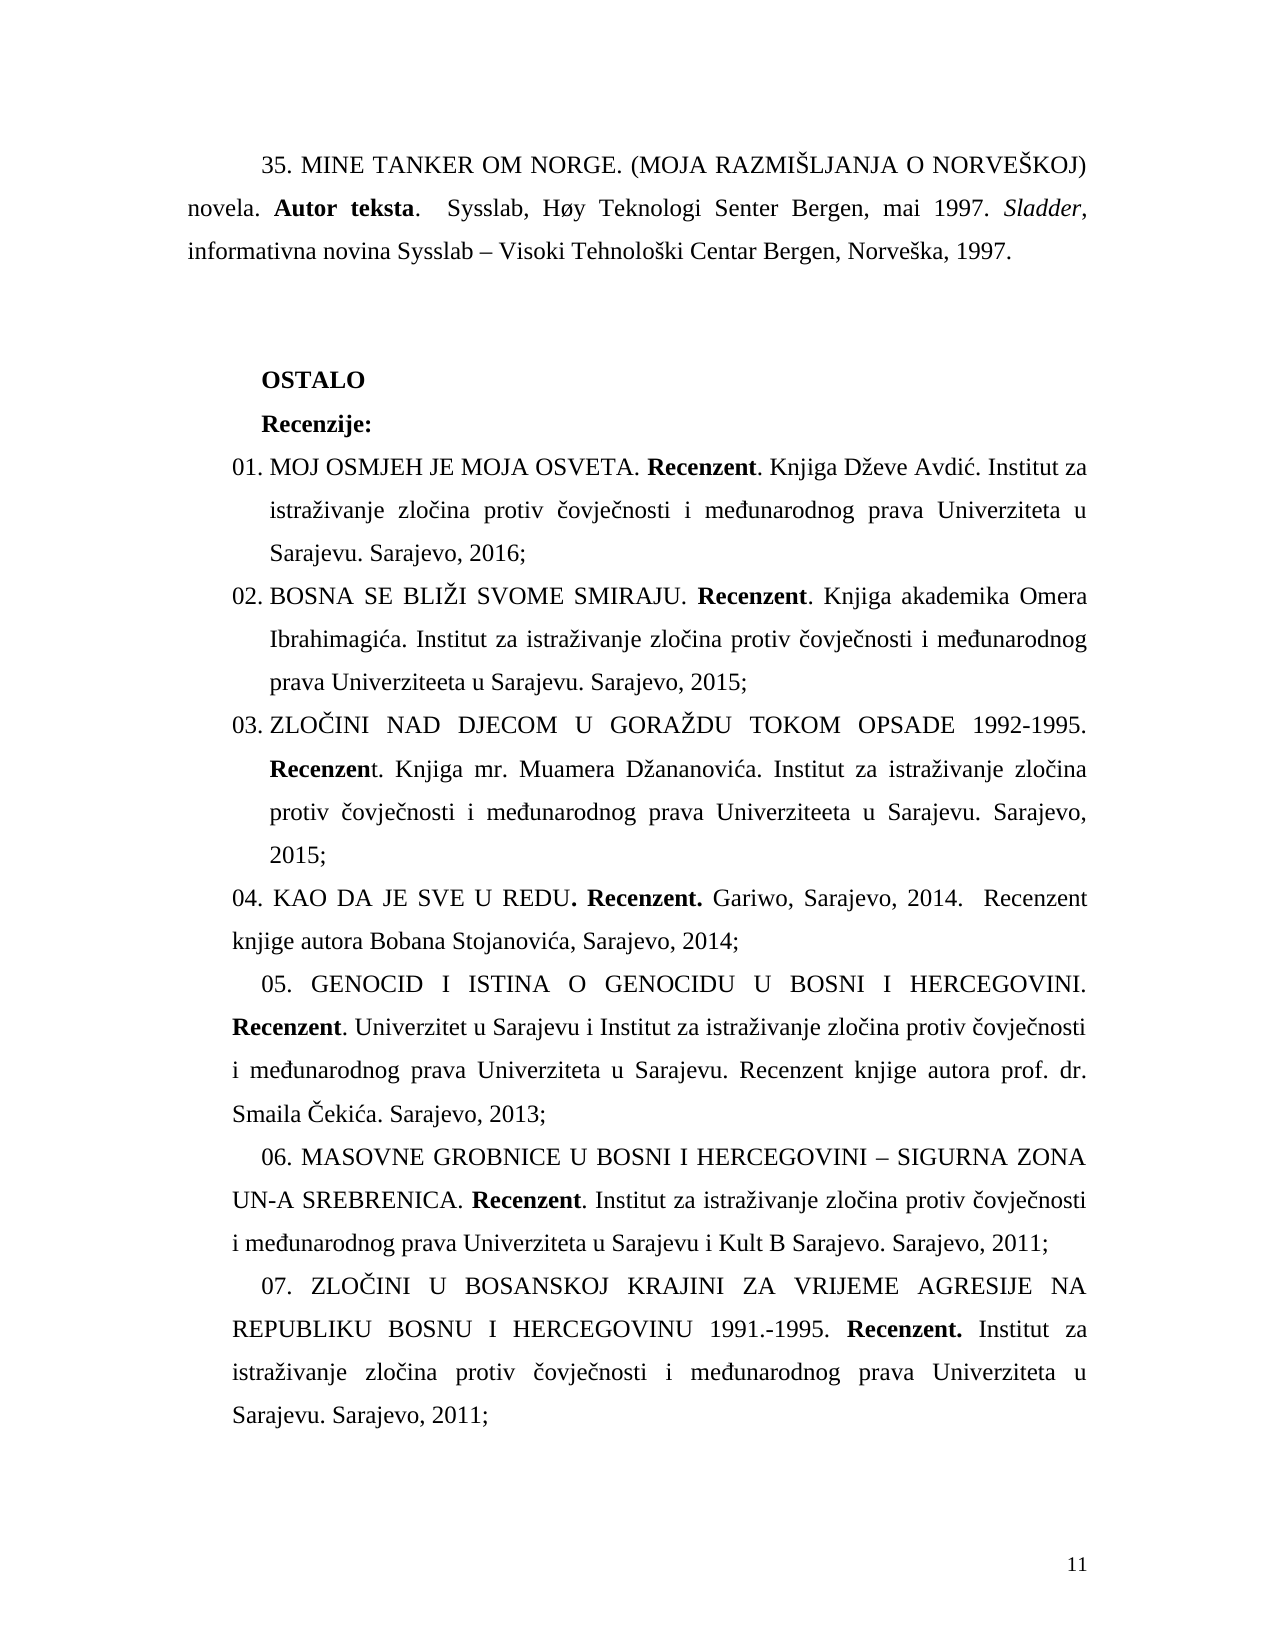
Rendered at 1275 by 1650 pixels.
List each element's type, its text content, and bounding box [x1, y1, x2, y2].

text 35. MINE TANKER OM NORGE. (MOJA RAZMIŠLJANJA O NORVEŠKOJ) novela. Autor teksta. Sysslab, Høy Teknologi Senter Bergen, mai 1997. Sladder, informativna novina Sysslab – Visoki Tehnološki Centar Bergen, Norveška, 1997. [187, 150, 1087, 265]
text OSTALO [187, 366, 1087, 394]
list ZLOČINI NAD DJECOM U GORAŽDU TOKOM OPSADE 1992-1995. Recenzent. Knjiga mr. Muamera Džananovića. Institut za istraživanje zločina protiv čovječnosti i međunarodnog prava Univerziteeta u Sarajevu. Sarajevo, 2015; [232, 711, 1087, 869]
text 04. KAO DA JE SVE U REDU. Recenzent. Gariwo, Sarajevo, 2014. Recenzent knjige autora Bobana Stojanovića, Sarajevo, 2014; [232, 883, 1087, 955]
text Recenzije: [187, 409, 1087, 437]
list MOJ OSMJEH JE MOJA OSVETA. Recenzent. Knjiga Dževe Avdić. Institut za istraživanje zločina protiv čovječnosti i međunarodnog prava Univerziteta u Sarajevu. Sarajevo, 2016; [232, 452, 1087, 567]
text 06. MASOVNE GROBNICE U BOSNI I HERCEGOVINI – SIGURNA ZONA UN-A SREBRENICA. Recenzent. Institut za istraživanje zločina protiv čovječnosti i međunarodnog prava Univerziteta u Sarajevu i Kult B Sarajevo. Sarajevo, 2011; [232, 1142, 1087, 1257]
list BOSNA SE BLIŽI SVOME SMIRAJU. Recenzent. Knjiga akademika Omera Ibrahimagića. Institut za istraživanje zločina protiv čovječnosti i međunarodnog prava Univerziteeta u Sarajevu. Sarajevo, 2015; [232, 581, 1087, 696]
text 05. GENOCID I ISTINA O GENOCIDU U BOSNI I HERCEGOVINI. Recenzent. Univerzitet u Sarajevu i Institut za istraživanje zločina protiv čovječnosti i međunarodnog prava Univerziteta u Sarajevu. Recenzent knjige autora prof. dr. Smaila Čekića. Sarajevo, 2013; [232, 969, 1087, 1127]
text 07. ZLOČINI U BOSANSKOJ KRAJINI ZA VRIJEME AGRESIJE NA REPUBLIKU BOSNU I HERCEGOVINU 1991.-1995. Recenzent. Institut za istraživanje zločina protiv čovječnosti i međunarodnog prava Univerziteta u Sarajevu. Sarajevo, 2011; [232, 1271, 1087, 1429]
